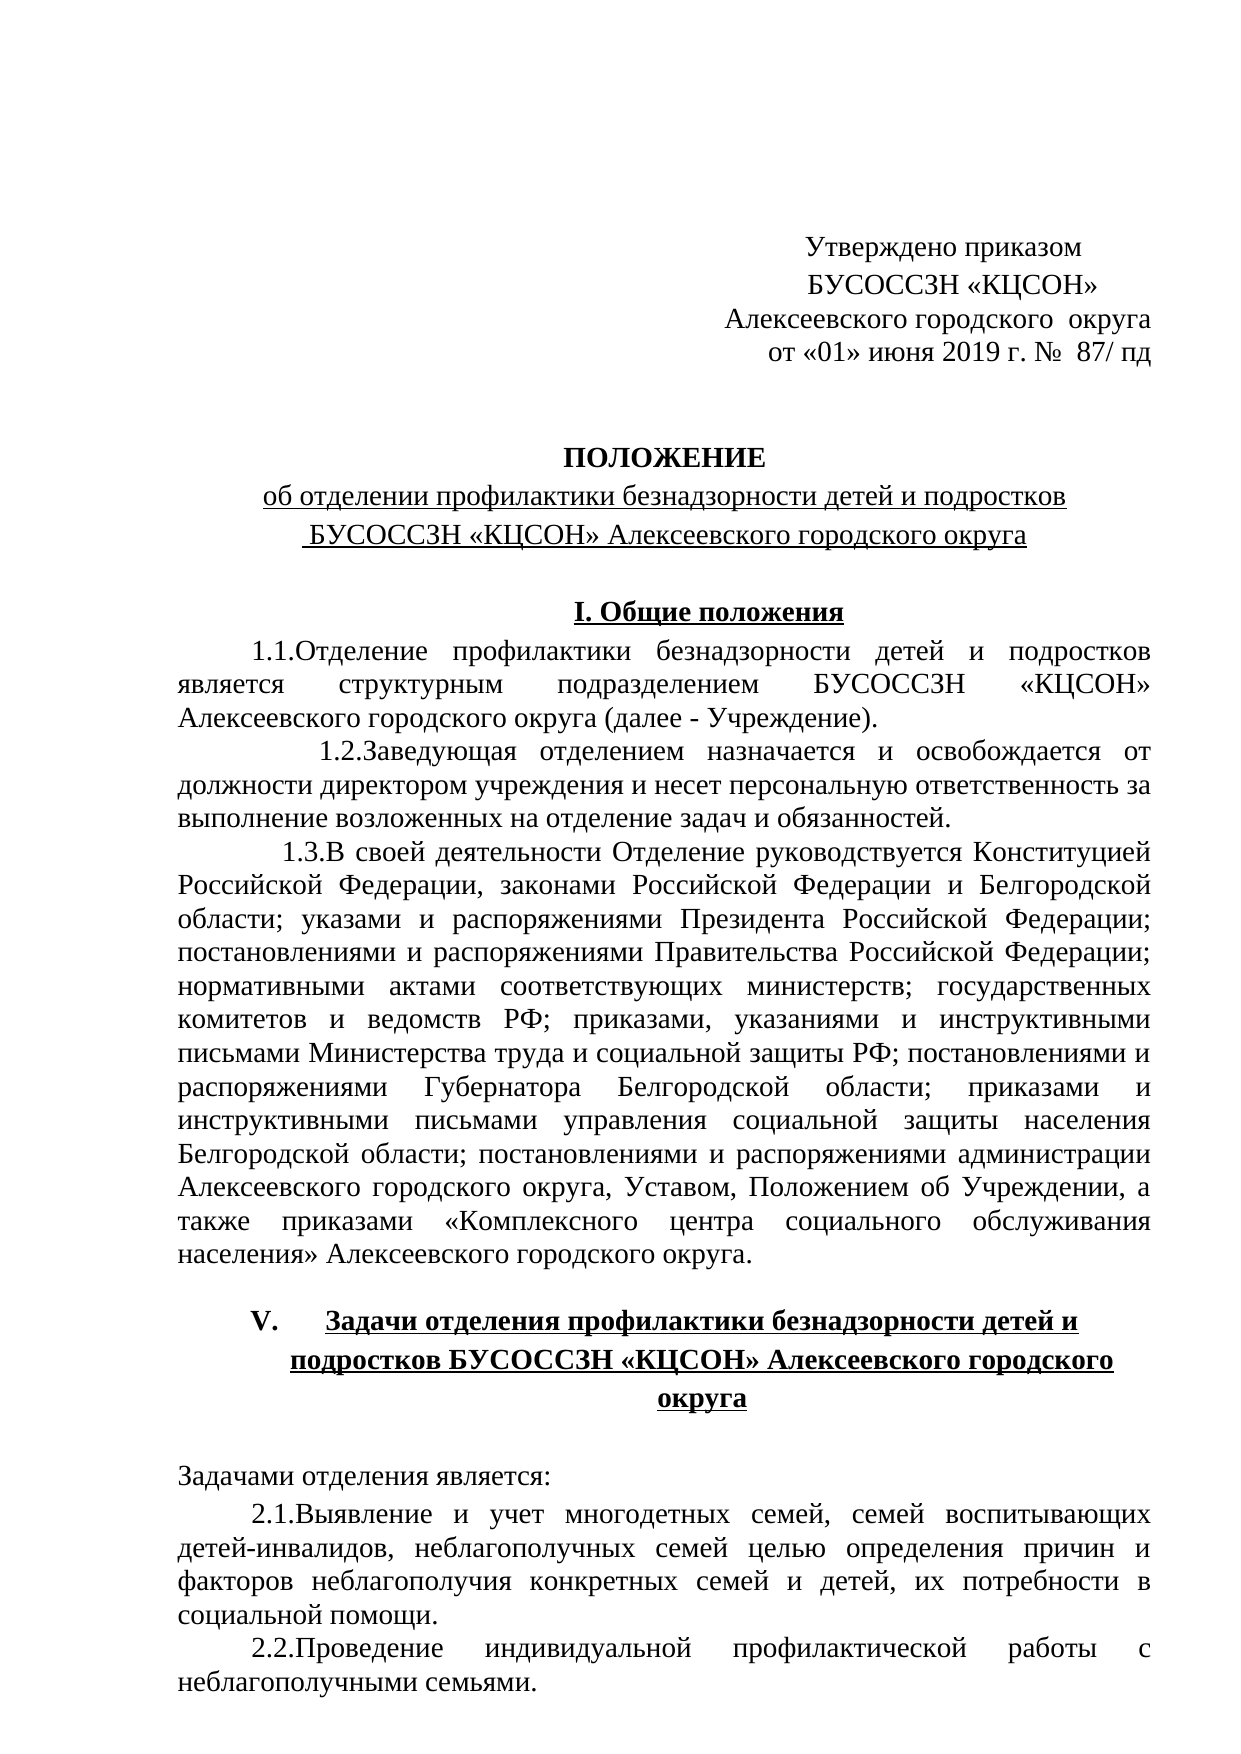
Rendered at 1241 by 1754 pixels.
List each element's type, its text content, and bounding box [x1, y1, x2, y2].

text 1.1.Отделение профилактики безнадзорности детей и подростков является структурным подразделением БУСОССЗН «КЦСОН» Алексеевского городского округа (далее - Учреждение). [177, 633, 1152, 733]
text 2.2.Проведение индивидуальной профилактической работы с неблагополучными семьями. [177, 1630, 1152, 1697]
text 1.2.Заведующая отделением назначается и освобождается от должности директором учреждения и несет персональную ответственность за выполнение возложенных на отделение задач и обязанностей. [177, 733, 1152, 834]
text об отделении профилактики безнадзорности детей и подростков [177, 478, 1152, 512]
list Задачи отделения профилактики безнадзорности детей и подростков БУСОССЗН «КЦСОН» Алексеевского городского округа [177, 1303, 1152, 1414]
text Алексеевского городского округа [177, 301, 1152, 334]
text Утверждено приказом [177, 229, 1152, 262]
text I. Общие положения [266, 594, 1152, 628]
text ПОЛОЖЕНИЕ [177, 440, 1152, 473]
text от «01» июня 2019 г. № 87/ пд [177, 334, 1152, 368]
text 2.1.Выявление и учет многодетных семей, семей воспитывающих детей-инвалидов, неблагополучных семей целью определения причин и факторов неблагополучия конкретных семей и детей, их потребности в социальной помощи. [177, 1496, 1152, 1630]
text Задачами отделения является: [177, 1458, 1152, 1491]
text БУСОССЗН «КЦСОН» [177, 267, 1152, 301]
text БУСОССЗН «КЦСОН» Алексеевского городского округа [177, 517, 1152, 551]
text 1.3.В своей деятельности Отделение руководствуется Конституцией Российской Федерации, законами Российской Федерации и Белгородской области; указами и распоряжениями Президента Российской Федерации; постановлениями и распоряжениями Правительства Российской Федерации; нормативными актами соответствующих министерств; государственных комитетов и ведомств РФ; приказами, указаниями и инструктивными письмами Министерства труда и социальной защиты РФ; постановлениями и распоряжениями Губернатора Белгородской области; приказами и инструктивными письмами управления социальной защиты населения Белгородской области; постановлениями и распоряжениями администрации Алексеевского городского округа, Уставом, Положением об Учреждении, а также приказами «Комплексного центра социального обслуживания населения» Алексеевского городского округа. [177, 834, 1152, 1270]
